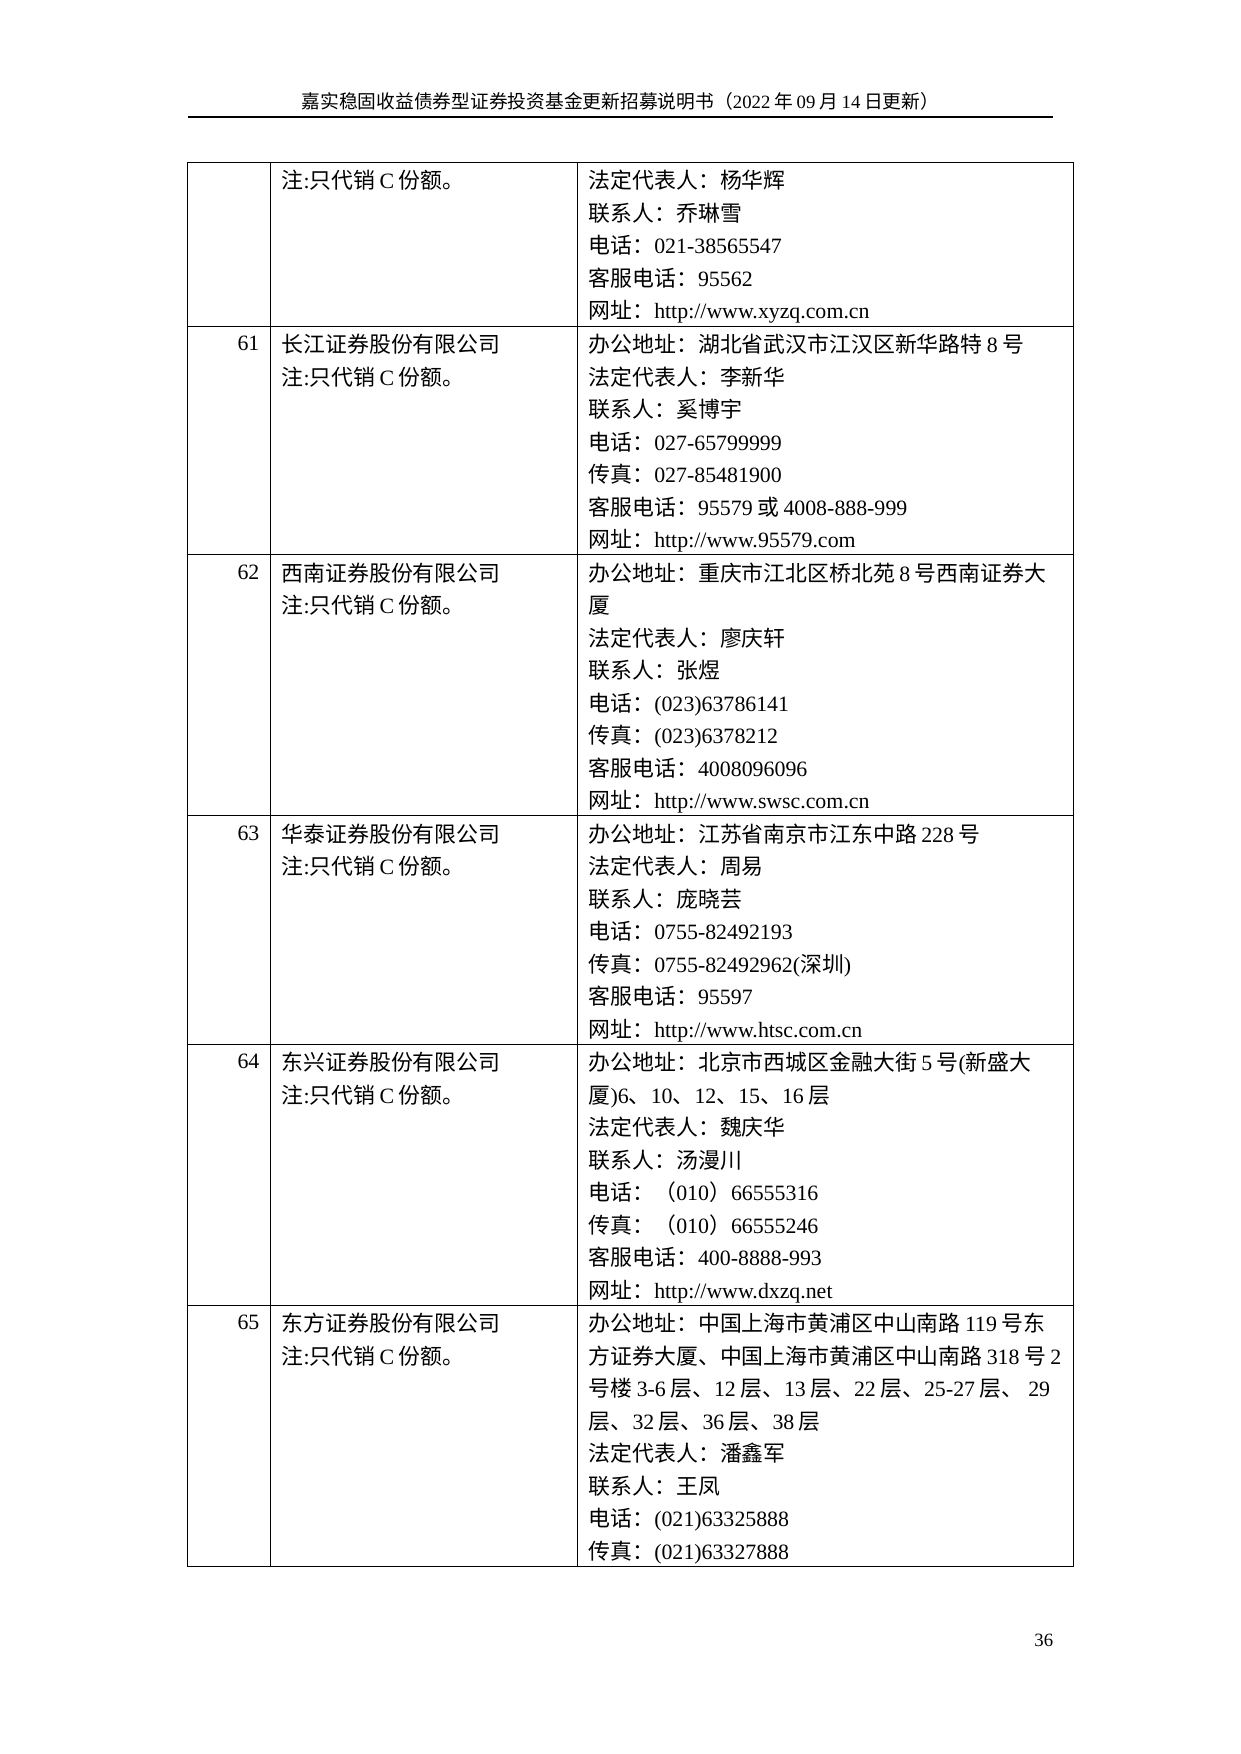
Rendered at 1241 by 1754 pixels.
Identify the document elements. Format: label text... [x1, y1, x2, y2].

table_cell 西南证券股份有限公司 注:只代销C份额。 [271, 555, 577, 815]
table_cell 64 [188, 1045, 270, 1305]
table_cell 办公地址：重庆市江北区桥北苑8号西南证券大厦 法定代表人：廖庆轩 联系人：张煜 电话：(023)63786141 传真：(023)6378212 客服电话：4008096096 网址：http://www.swsc.com.cn [578, 555, 1073, 815]
table_cell 62 [188, 555, 270, 815]
table_cell 办公地址：江苏省南京市江东中路228号 法定代表人：周易 联系人：庞晓芸 电话：0755-82492193 传真：0755-82492962(深圳) 客服电话：95597 网址：http://www.htsc.com.cn [578, 816, 1073, 1044]
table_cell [578, 163, 1073, 326]
table_cell 60 [188, 163, 270, 326]
table_cell 办公地址：北京市西城区金融大街5号(新盛大厦)6、10、12、15、16层 法定代表人：魏庆华 联系人：汤漫川 电话：（010）66555316 传真：（010）66555246 客服电话：400-8888-993 网址：http://www.dxzq.net [578, 1045, 1073, 1305]
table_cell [271, 163, 577, 326]
table_cell 华泰证券股份有限公司 注:只代销C份额。 [271, 816, 577, 1044]
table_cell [271, 1306, 577, 1566]
table_cell 61 [188, 327, 270, 554]
table_cell 东兴证券股份有限公司 注:只代销C份额。 [271, 1045, 577, 1305]
table_cell 63 [188, 816, 270, 1044]
table_cell 65 [188, 1306, 270, 1566]
table_cell 办公地址：湖北省武汉市江汉区新华路特8号 法定代表人：李新华 联系人：奚博宇 电话：027-65799999 传真：027-85481900 客服电话：95579或4008-888-999 网址：http://www.95579.com [578, 327, 1073, 554]
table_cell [578, 1306, 1073, 1566]
table_cell 长江证券股份有限公司 注:只代销C份额。 [271, 327, 577, 554]
